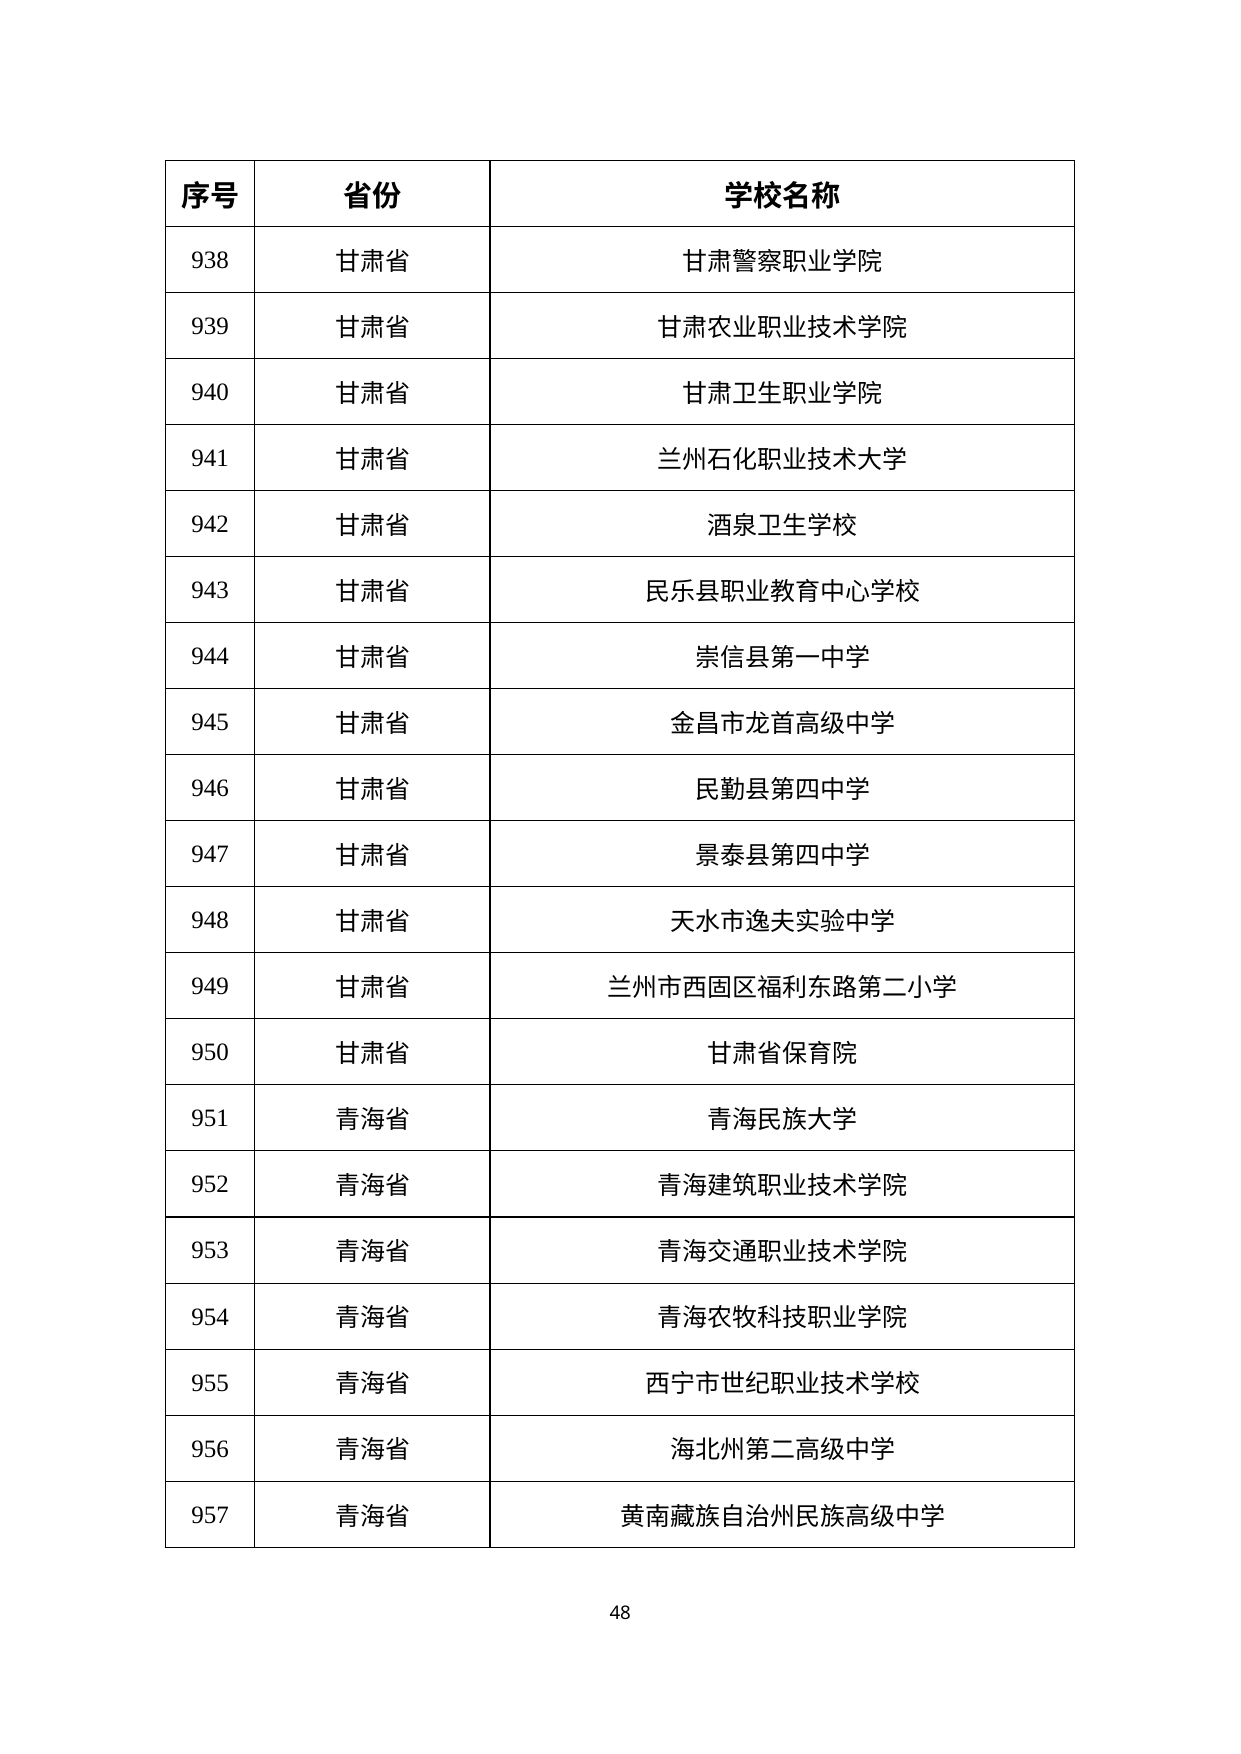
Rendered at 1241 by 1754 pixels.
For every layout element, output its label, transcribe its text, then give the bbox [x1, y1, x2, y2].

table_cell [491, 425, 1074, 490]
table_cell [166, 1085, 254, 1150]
table_header 学校名称 [491, 161, 1074, 226]
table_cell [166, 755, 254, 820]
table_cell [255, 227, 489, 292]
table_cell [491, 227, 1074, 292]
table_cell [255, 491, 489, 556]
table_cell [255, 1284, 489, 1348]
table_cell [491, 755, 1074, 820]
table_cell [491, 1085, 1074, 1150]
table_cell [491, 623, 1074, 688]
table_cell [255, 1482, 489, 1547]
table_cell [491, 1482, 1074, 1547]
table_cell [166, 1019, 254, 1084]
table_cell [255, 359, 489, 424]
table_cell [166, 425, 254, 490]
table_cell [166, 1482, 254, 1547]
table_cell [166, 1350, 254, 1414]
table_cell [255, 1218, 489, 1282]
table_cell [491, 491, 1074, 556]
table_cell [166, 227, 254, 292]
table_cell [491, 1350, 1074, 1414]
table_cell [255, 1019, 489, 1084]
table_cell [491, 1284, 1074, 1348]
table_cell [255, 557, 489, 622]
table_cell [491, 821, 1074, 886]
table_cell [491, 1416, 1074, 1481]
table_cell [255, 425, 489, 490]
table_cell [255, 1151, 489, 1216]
table_header 序号 [166, 161, 254, 226]
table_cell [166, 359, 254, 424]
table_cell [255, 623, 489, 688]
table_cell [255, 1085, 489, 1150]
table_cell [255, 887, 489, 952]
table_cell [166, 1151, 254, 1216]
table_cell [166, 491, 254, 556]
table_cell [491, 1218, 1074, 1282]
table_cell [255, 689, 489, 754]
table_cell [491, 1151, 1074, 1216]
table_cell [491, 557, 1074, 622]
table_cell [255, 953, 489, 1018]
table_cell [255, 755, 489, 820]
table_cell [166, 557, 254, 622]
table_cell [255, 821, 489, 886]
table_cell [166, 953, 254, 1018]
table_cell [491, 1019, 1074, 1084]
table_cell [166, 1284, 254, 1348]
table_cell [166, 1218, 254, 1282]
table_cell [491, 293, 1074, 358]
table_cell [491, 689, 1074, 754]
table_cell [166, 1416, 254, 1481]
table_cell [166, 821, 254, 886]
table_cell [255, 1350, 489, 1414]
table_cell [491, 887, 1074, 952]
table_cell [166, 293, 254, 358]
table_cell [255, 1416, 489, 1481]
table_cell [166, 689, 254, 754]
table_header 省份 [255, 161, 489, 226]
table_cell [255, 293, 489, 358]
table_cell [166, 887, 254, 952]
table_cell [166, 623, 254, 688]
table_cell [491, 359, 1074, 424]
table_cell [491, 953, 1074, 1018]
